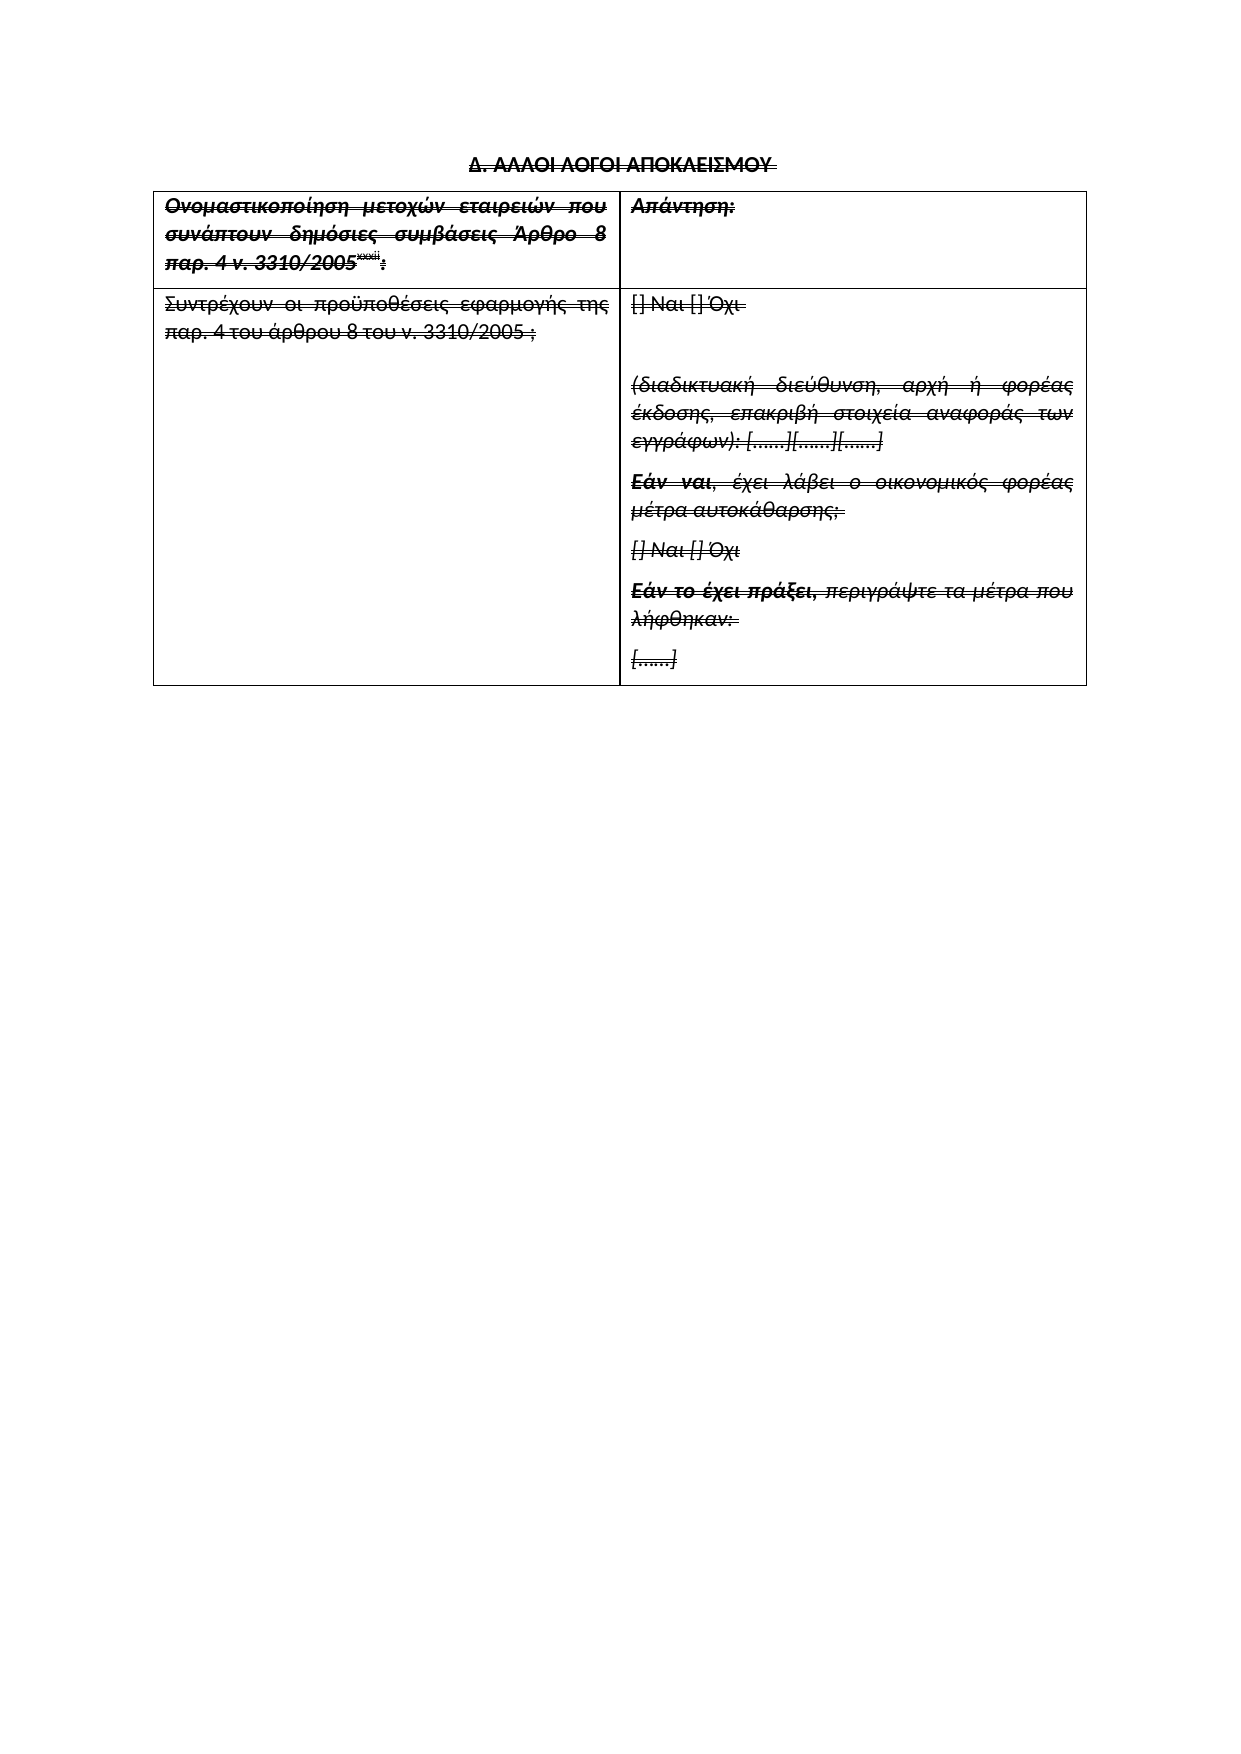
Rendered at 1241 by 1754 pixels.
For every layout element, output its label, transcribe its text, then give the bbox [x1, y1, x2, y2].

table_header Ονομαστικοποίηση μετοχών εταιρειών που συνάπτουν δημόσιες συμβάσεις Άρθρο 8 παρ. 4 ν. 3310/2005: [154, 192, 619, 288]
table_cell [] Ναι [] Όχι (διαδικτυακή διεύθυνση, αρχή ή φορέας έκδοσης, επακριβή στοιχεία αναφοράς των εγγράφων): [……][……][……] Εάν ναι, έχει λάβει ο οικονομικός φορέας μέτρα αυτοκάθαρσης; [] Ναι [] Όχι Εάν το έχει πράξει, περιγράψτε τα μέτρα που λήφθηκαν: [……] [621, 289, 1086, 685]
table_header Απάντηση: [621, 192, 1086, 288]
text Δ. ΑΛΛΟΙ ΛΟΓΟΙ ΑΠΟΚΛΕΙΣΜΟΥ [187, 150, 1053, 178]
table_cell Συντρέχουν οι προϋποθέσεις εφαρμογής της παρ. 4 του άρθρου 8 του ν. 3310/2005 ; [154, 289, 619, 685]
